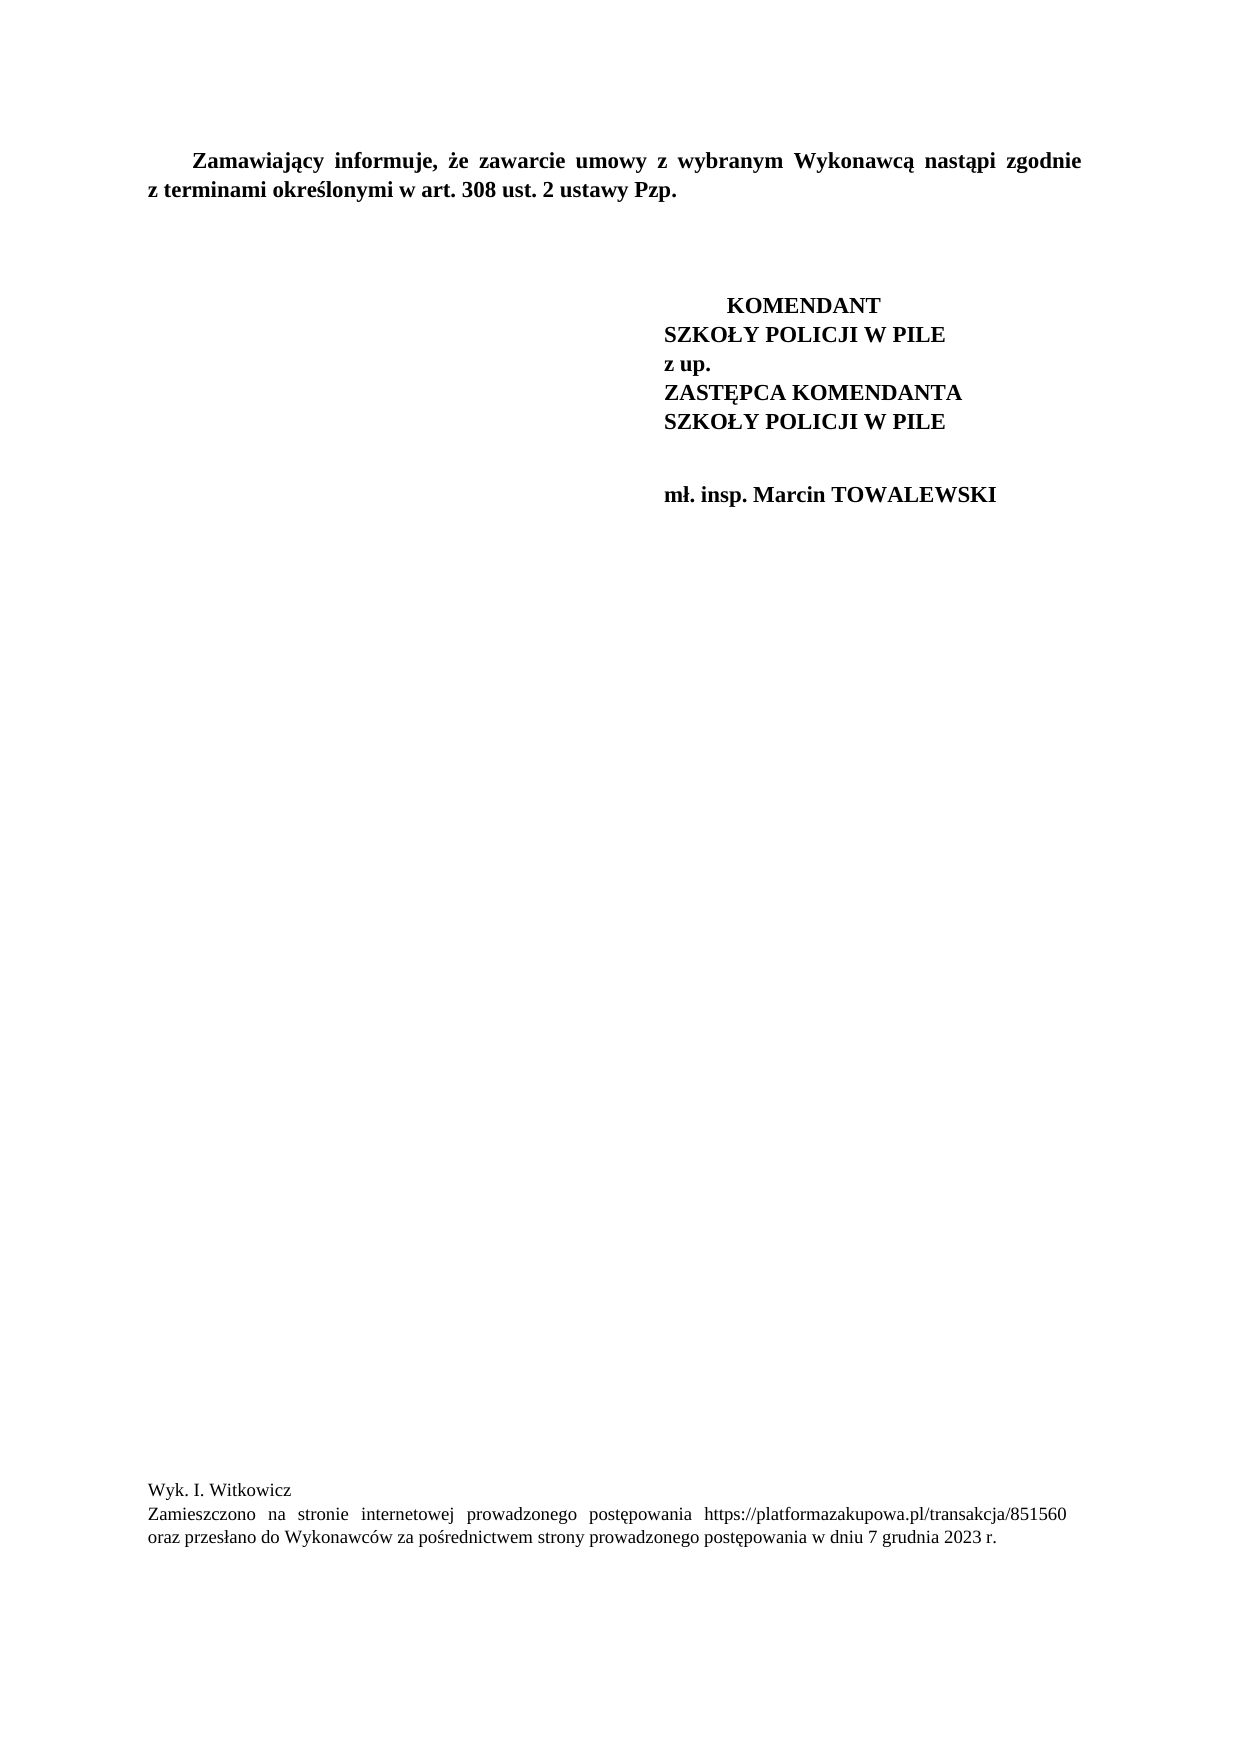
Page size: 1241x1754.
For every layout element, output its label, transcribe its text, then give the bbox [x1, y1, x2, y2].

text ZASTĘPCA KOMENDANTA [148, 379, 1093, 405]
text Zamieszczono na stronie internetowej prowadzonego postępowania https://platformazakupowa.pl/transakcja/851560 oraz przesłano do Wykonawców za pośrednictwem strony prowadzonego postępowania w dniu 7 grudnia 2023 r. [148, 1503, 1093, 1548]
text SZKOŁY POLICJI W PILE [148, 408, 1093, 434]
text KOMENDANT [148, 292, 1093, 318]
text SZKOŁY POLICJI W PILE [148, 321, 1093, 347]
text Wyk. I. Witkowicz [148, 1479, 1093, 1501]
text Zamawiający informuje, że zawarcie umowy z wybranym Wykonawcą nastąpi zgodnie z terminami określonymi w art. 308 ust. 2 ustawy Pzp. [148, 147, 1093, 202]
text mł. insp. Marcin TOWALEWSKI [501, 481, 1093, 507]
text z up. [148, 350, 1093, 376]
